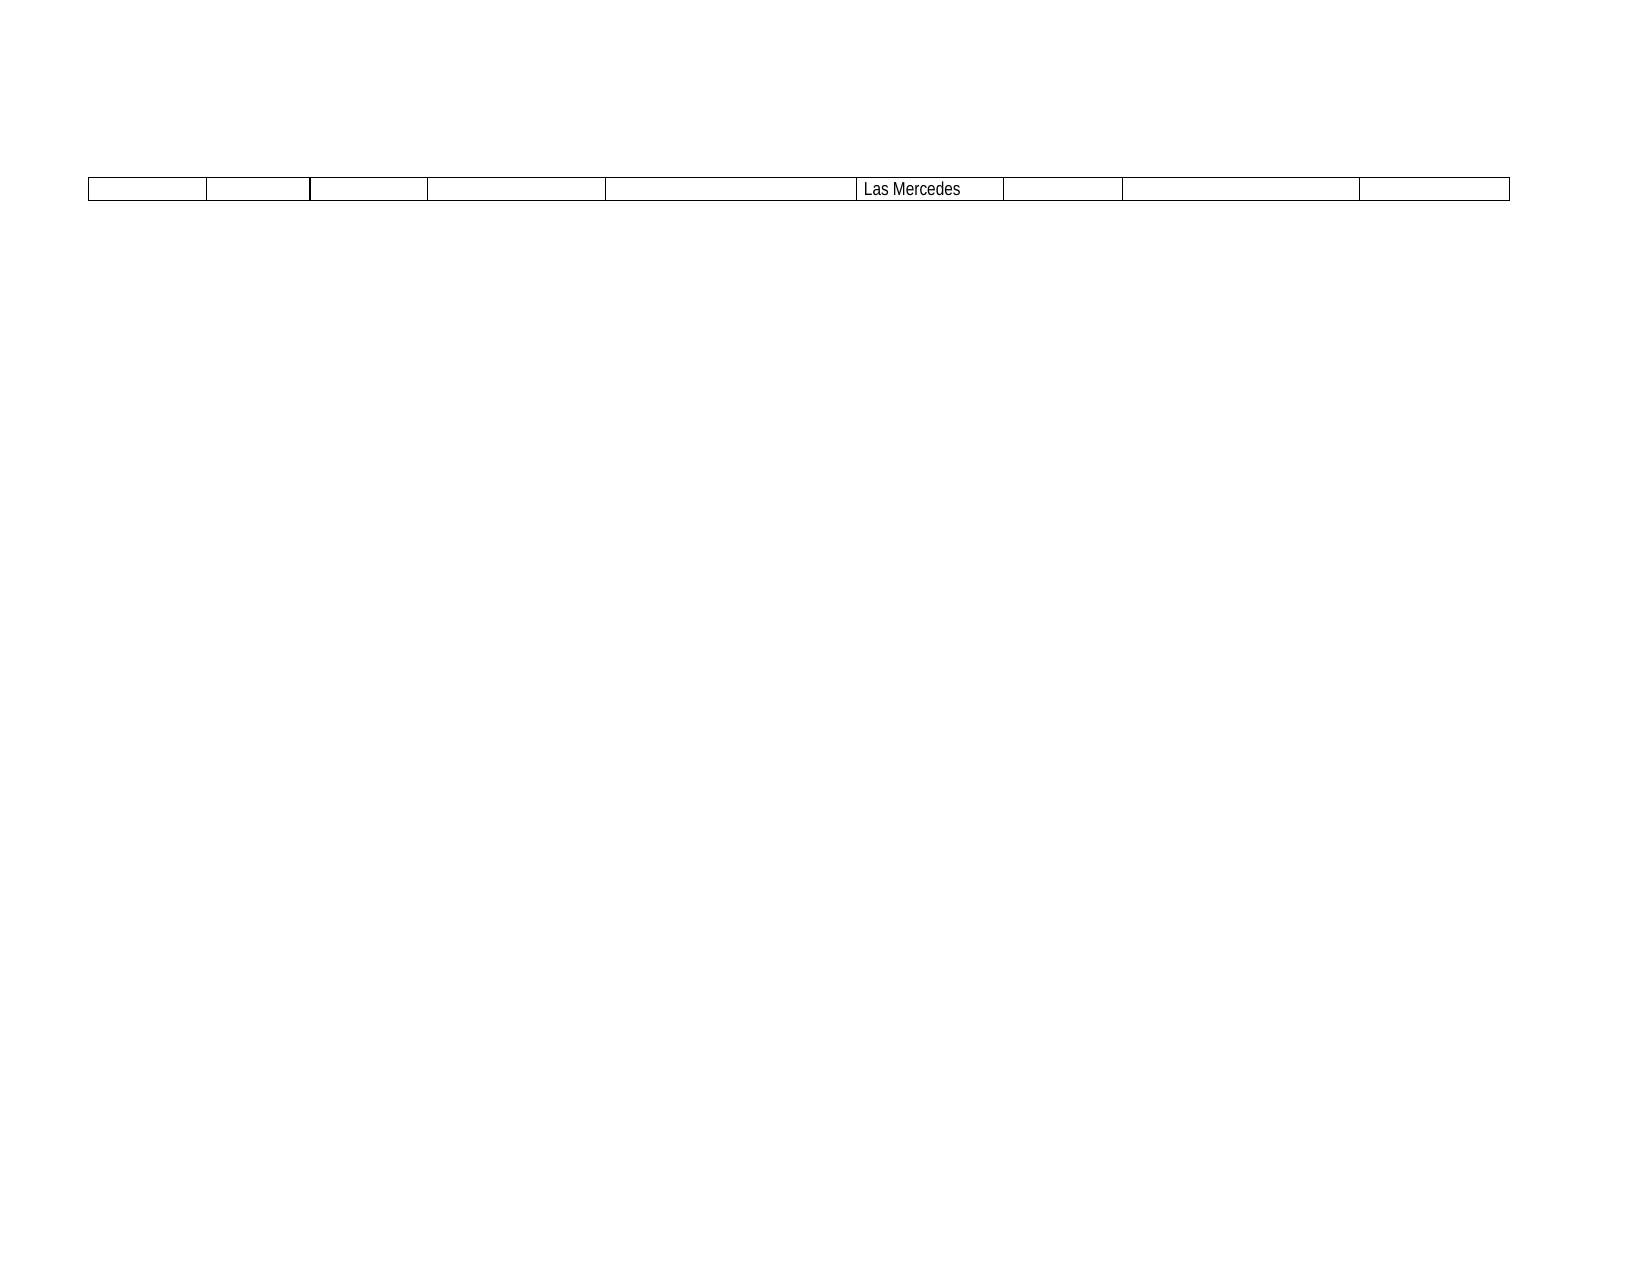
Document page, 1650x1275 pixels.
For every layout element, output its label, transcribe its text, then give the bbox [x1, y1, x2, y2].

table_cell Caracas [1004, 178, 1122, 200]
table_cell Claudio [207, 178, 309, 200]
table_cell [1360, 178, 1509, 200]
table_cell Rojas [311, 178, 427, 200]
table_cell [428, 178, 605, 200]
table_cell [1123, 178, 1359, 200]
table_cell VENEZUELA [89, 178, 206, 200]
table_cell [606, 178, 856, 200]
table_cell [857, 178, 1003, 200]
